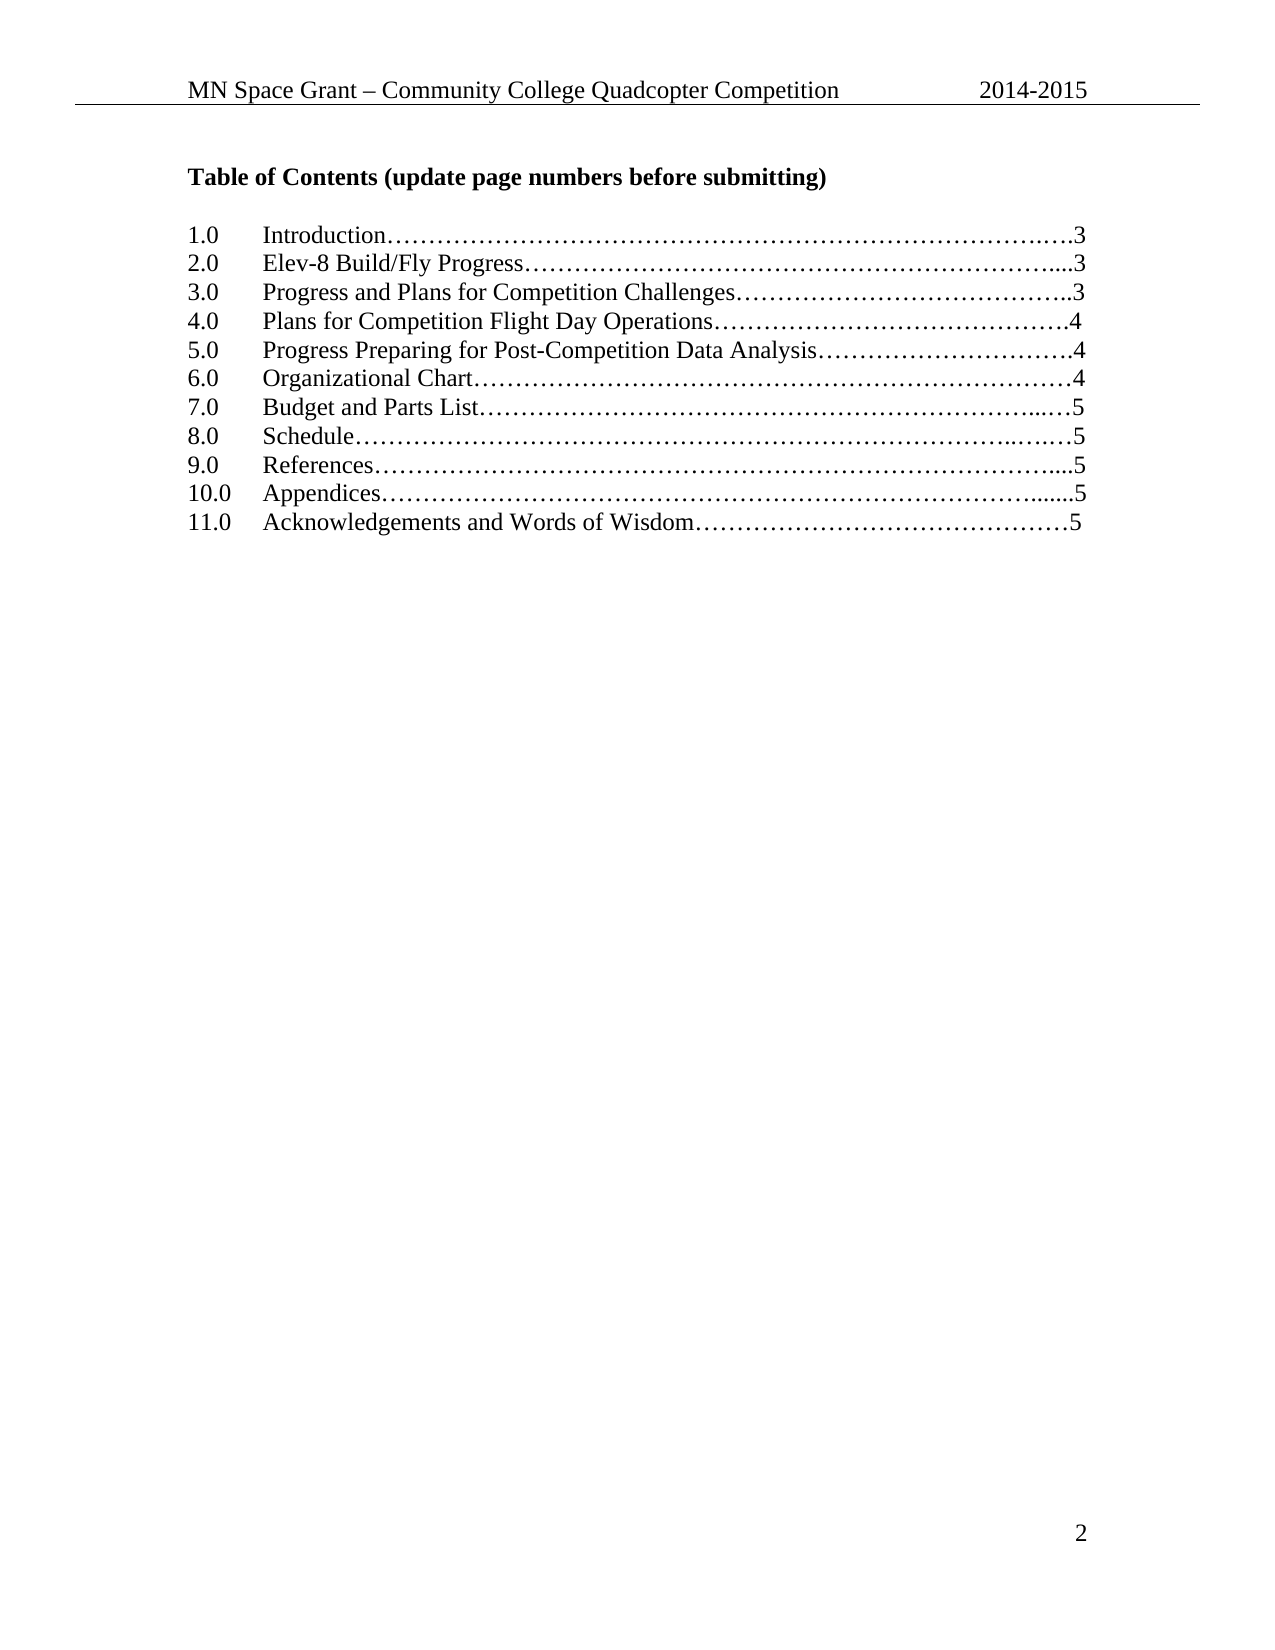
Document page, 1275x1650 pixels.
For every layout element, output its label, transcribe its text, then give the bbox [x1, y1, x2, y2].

text Table of Contents (update page numbers before submitting) [187, 162, 1087, 191]
text 3.0 Progress and Plans for Competition Challenges…………………………………..3 [187, 277, 1087, 306]
text 8.0 Schedule……………………………………………………………………..….…5 [187, 421, 1087, 450]
text 9.0 References………………………………………………………………………....5 [187, 450, 1087, 478]
text 10.0 Appendices…………………………………………………………………….......5 [187, 478, 1087, 507]
text 6.0 Organizational Chart………………………………………………………………4 [187, 363, 1087, 392]
text 1.0 Introduction…………………………………………………………………….….3 [187, 220, 1087, 248]
text 11.0 Acknowledgements and Words of Wisdom………………………………………5 [187, 507, 1087, 536]
text 4.0 Plans for Competition Flight Day Operations…………………………………….4 [187, 306, 1087, 335]
text 7.0 Budget and Parts List…………………………………………………………...…5 [187, 392, 1087, 421]
text 5.0 Progress Preparing for Post-Competition Data Analysis………………………….4 [187, 335, 1087, 363]
text 2.0 Elev-8 Build/Fly Progress………………………………………………………....3 [187, 248, 1087, 277]
